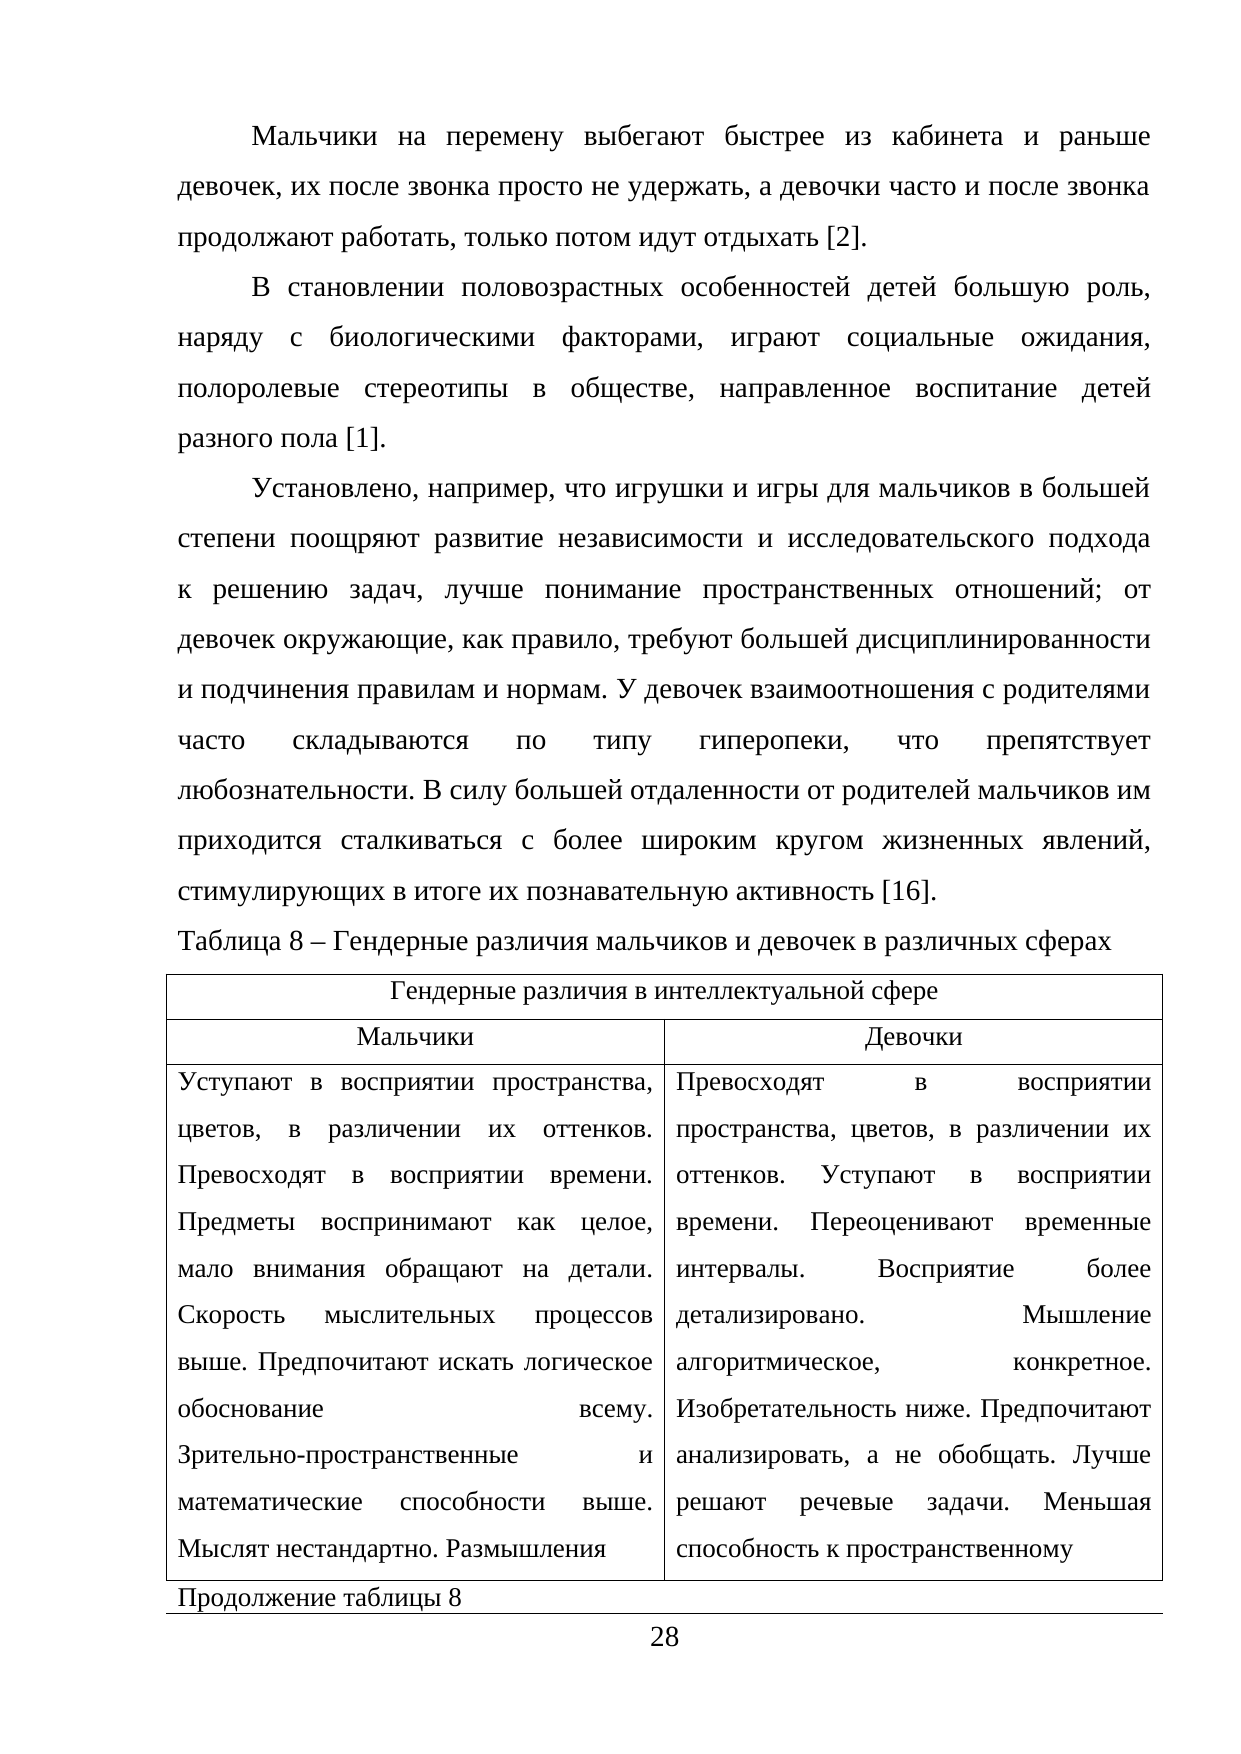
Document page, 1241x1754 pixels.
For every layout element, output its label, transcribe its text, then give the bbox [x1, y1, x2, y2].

text Мальчики на перемену выбегают быстрее из кабинета и раньше девочек, их после звонка просто не удержать, а девочки часто и после звонка продолжают работать, только потом идут отдыхать [2]. [177, 118, 1152, 252]
table_cell Уступают в восприятии пространства, цветов, в различении их оттенков. Превосходят в восприятии времени. Предметы воспринимают как целое, мало внимания обращают на детали. Скорость мыслительных процессов выше. Предпочитают искать логическое обоснование всему. Зрительно-пространственные и математические способности выше. Мыслят нестандартно. Размышления [167, 1065, 664, 1580]
table_cell Продолжение таблицы 8 [166, 1581, 1163, 1612]
text Установлено, например, что игрушки и игры для мальчиков в большей степени поощряют развитие независимости и исследовательского подхода к решению задач, лучше понимание пространственных отношений; от девочек окружающие, как правило, требуют большей дисциплинированности и подчинения правилам и нормам. У девочек взаимоотношения с родителями часто складываются по типу гиперопеки, что препятствует любознательности. В силу большей отдаленности от родителей мальчиков им приходится сталкиваться с более широким кругом жизненных явлений, стимулирующих в итоге их познавательную активность [16]. [177, 470, 1152, 906]
text В становлении половозрастных особенностей детей большую роль, наряду с биологическими факторами, играют социальные ожидания, полоролевые стереотипы в обществе, направленное воспитание детей разного пола [1]. [177, 269, 1152, 453]
table_cell Превосходят в восприятии пространства, цветов, в различении их оттенков. Уступают в восприятии времени. Переоценивают временные интервалы. Восприятие более детализировано. Мышление алгоритмическое, конкретное. Изобретательность ниже. Предпочитают анализировать, а не обобщать. Лучше решают речевые задачи. Меньшая способность к пространственному [665, 1065, 1162, 1580]
text Таблица 8 – Гендерные различия мальчиков и девочек в различных сферах [177, 923, 1152, 957]
table_cell Девочки [665, 1020, 1162, 1064]
table_header Гендерные различия в интеллектуальной сфере [167, 975, 1162, 1019]
table_cell Мальчики [167, 1020, 664, 1064]
